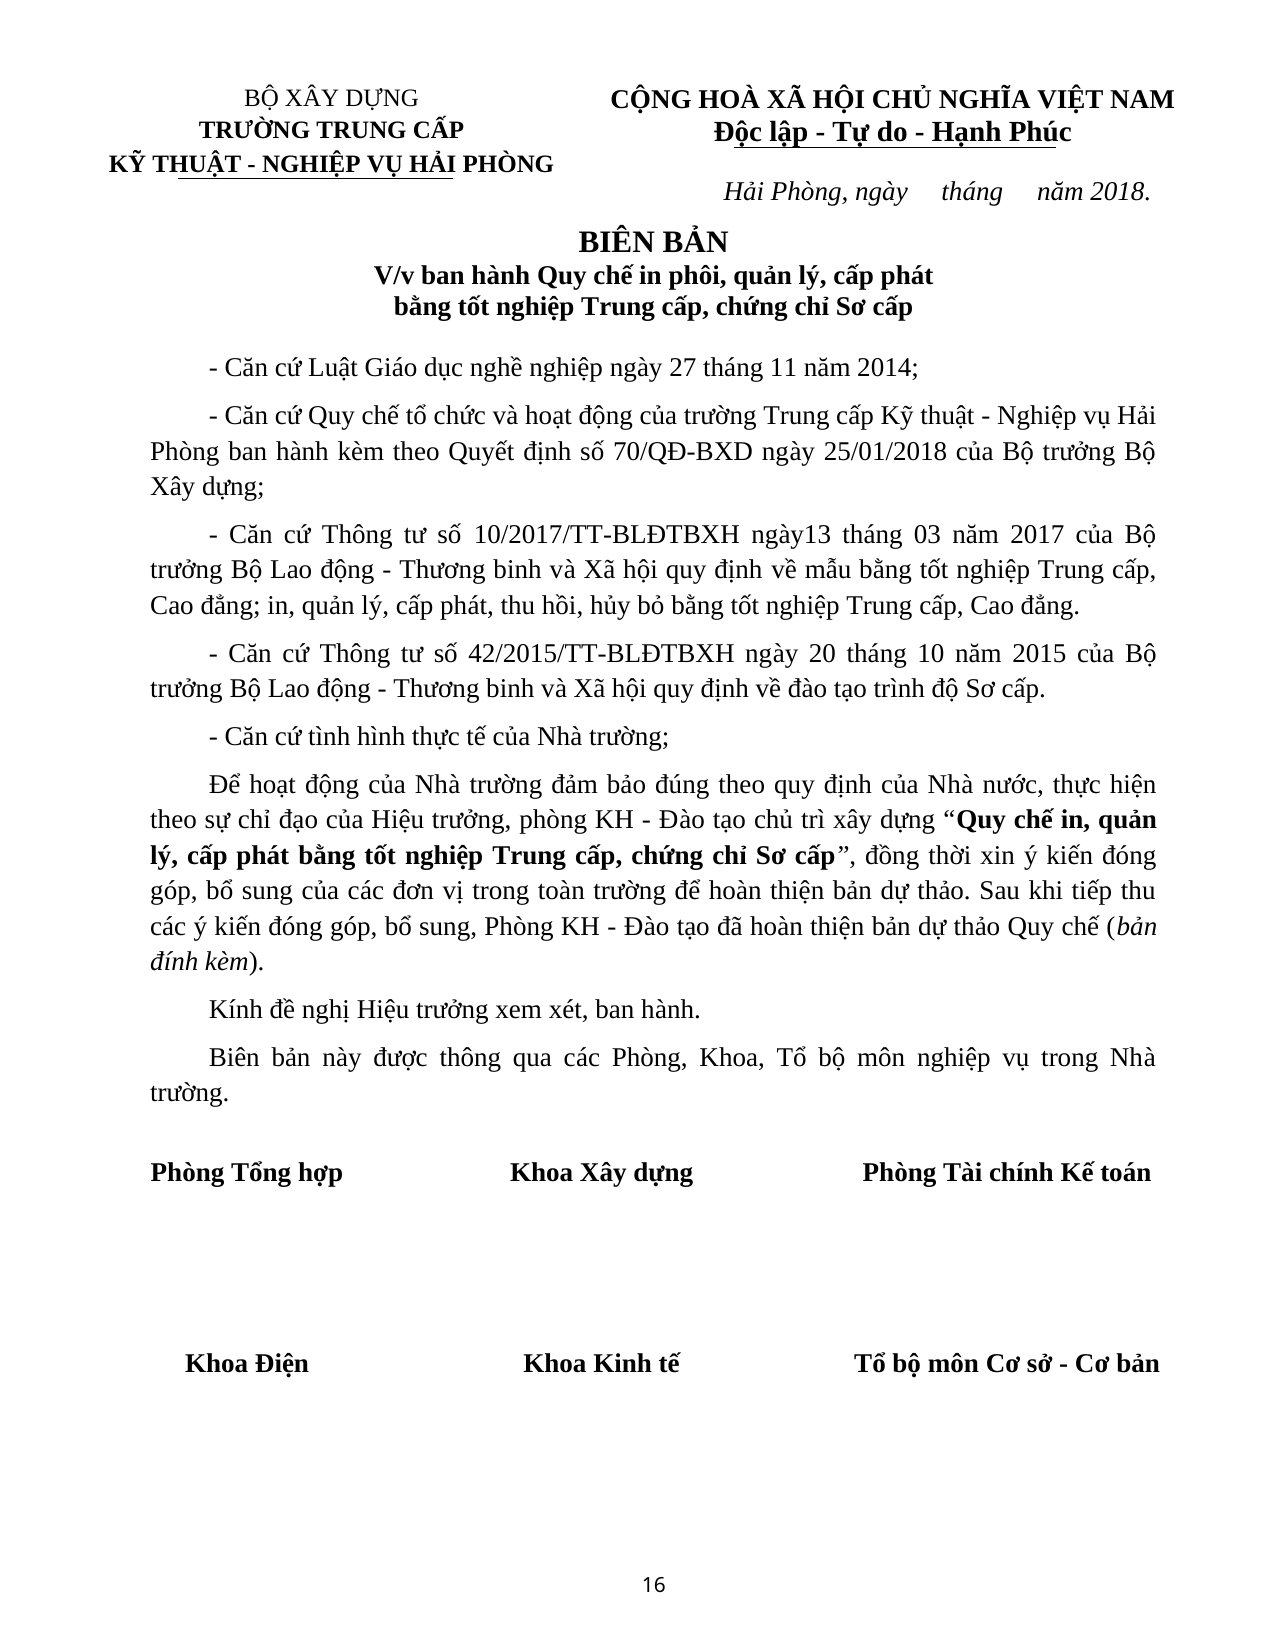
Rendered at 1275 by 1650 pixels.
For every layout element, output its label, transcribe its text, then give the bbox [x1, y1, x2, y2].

text Kính đề nghị Hiệu trưởng xem xét, ban hành. [150, 990, 1157, 1025]
text V/v ban hành Quy chế in phôi, quản lý, cấp phát [150, 259, 1157, 290]
text - Căn cứ Thông tư số 10/2017/TT-BLĐTBXH ngày13 tháng 03 năm 2017 của Bộ trưởng Bộ Lao động - Thương binh và Xã hội quy định về mẫu bằng tốt nghiệp Trung cấp, Cao đẳng; in, quản lý, cấp phát, thu hồi, hủy bỏ bằng tốt nghiệp Trung cấp, Cao đẳng. [150, 515, 1157, 621]
text BIÊN BẢN [150, 223, 1157, 259]
text - Căn cứ tình hình thực tế của Nhà trường; [150, 717, 1157, 752]
table_header Khoa Xây dựng [414, 1140, 788, 1332]
text bằng tốt nghiệp Trung cấp, chứng chỉ Sơ cấp [150, 290, 1157, 321]
table_header CỘNG HOÀ XÃ HỘI CHỦ NGHĨA VIỆT NAM Độc lập - Tự do - Hạnh Phúc Hải Phòng, ngày tháng năm 2018. [597, 83, 1188, 218]
text - Căn cứ Luật Giáo dục nghề nghiệp ngày 27 tháng 11 năm 2014; [150, 348, 1157, 384]
table_cell Khoa Kinh tế [414, 1332, 788, 1524]
table_cell Tổ bộ môn Cơ sở - Cơ bản [789, 1332, 1225, 1524]
table_header BỘ XÂY DỰNG TRƯỜNG TRUNG CẤP KỸ THUẬT - NGHIỆP VỤ HẢI PHÒNG [66, 83, 597, 218]
text Để hoạt động của Nhà trường đảm bảo đúng theo quy định của Nhà nước, thực hiện theo sự chỉ đạo của Hiệu trưởng, phòng KH - Đào tạo chủ trì xây dựng “Quy chế in, quản lý, cấp phát bằng tốt nghiệp Trung cấp, chứng chỉ Sơ cấp”, đồng thời xin ý kiến đóng góp, bổ sung của các đơn vị trong toàn trường để hoàn thiện bản dự thảo. Sau khi tiếp thu các ý kiến đóng góp, bổ sung, Phòng KH - Đào tạo đã hoàn thiện bản dự thảo Quy chế (bản đính kèm). [150, 765, 1157, 977]
table_header Phòng Tài chính Kế toán [789, 1140, 1225, 1332]
text - Căn cứ Quy chế tổ chức và hoạt động của trường Trung cấp Kỹ thuật - Nghiệp vụ Hải Phòng ban hành kèm theo Quyết định số 70/QĐ-BXD ngày 25/01/2018 của Bộ trưởng Bộ Xây dựng; [150, 396, 1157, 502]
table_cell Khoa Điện [79, 1332, 414, 1524]
text Biên bản này được thông qua các Phòng, Khoa, Tổ bộ môn nghiệp vụ trong Nhà trường. [150, 1038, 1157, 1109]
text - Căn cứ Thông tư số 42/2015/TT-BLĐTBXH ngày 20 tháng 10 năm 2015 của Bộ trưởng Bộ Lao động - Thương binh và Xã hội quy định về đào tạo trình độ Sơ cấp. [150, 634, 1157, 704]
table_header Phòng Tổng hợp [79, 1140, 414, 1332]
